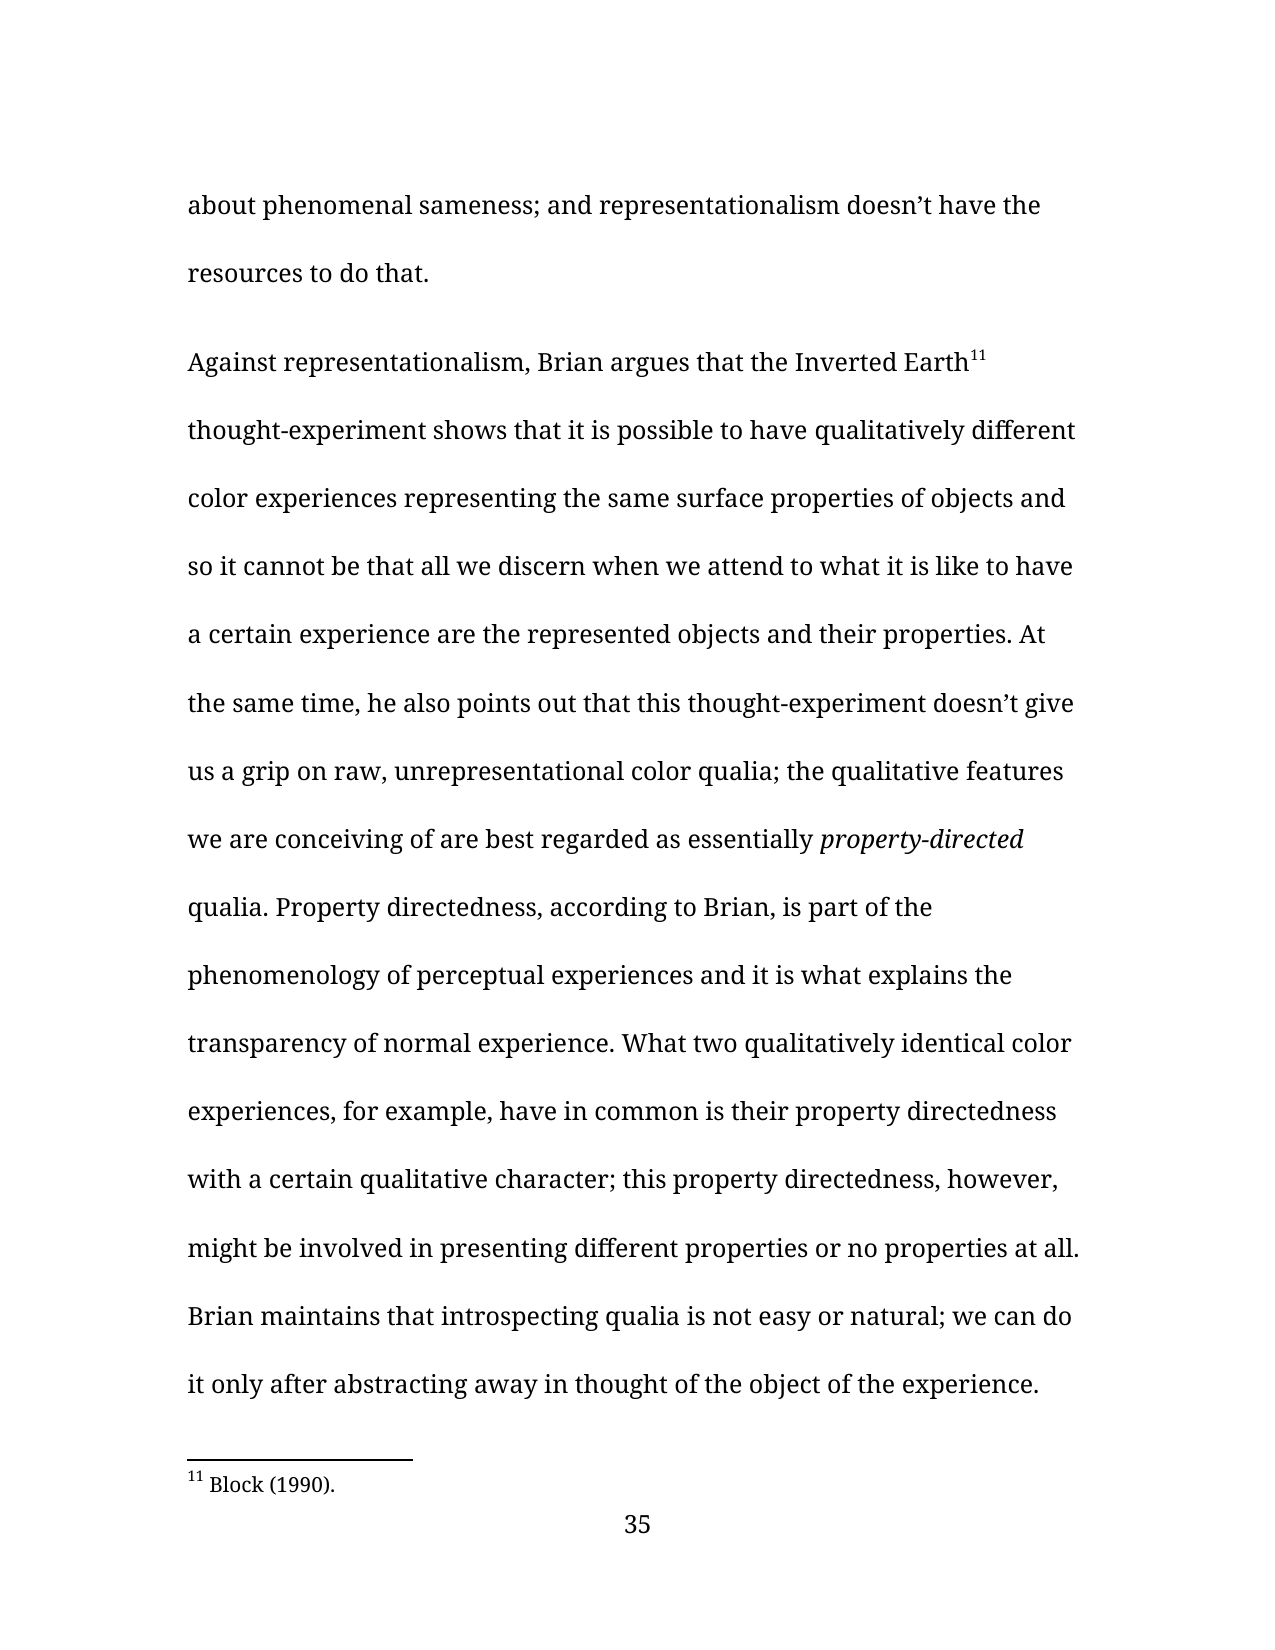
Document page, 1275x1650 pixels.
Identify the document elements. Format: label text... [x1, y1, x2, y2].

text Against representationalism, Brian argues that the Inverted Earth thought-experiment shows that it is possible to have qualitatively different color experiences representing the same surface properties of objects and so it cannot be that all we discern when we attend to what it is like to have a certain experience are the represented objects and their properties. At the same time, he also points out that this thought-experiment doesn’t give us a grip on raw, unrepresentational color qualia; the qualitative features we are conceiving of are best regarded as essentially property-directed qualia. Property directedness, according to Brian, is part of the phenomenology of perceptual experiences and it is what explains the transparency of normal experience. What two qualitatively identical color experiences, for example, have in common is their property directedness with a certain qualitative character; this property directedness, however, might be involved in presenting different properties or no properties at all. Brian maintains that introspecting qualia is not easy or natural; we can do it only after abstracting away in thought of the object of the experience. [187, 344, 1087, 1401]
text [187, 187, 1087, 290]
